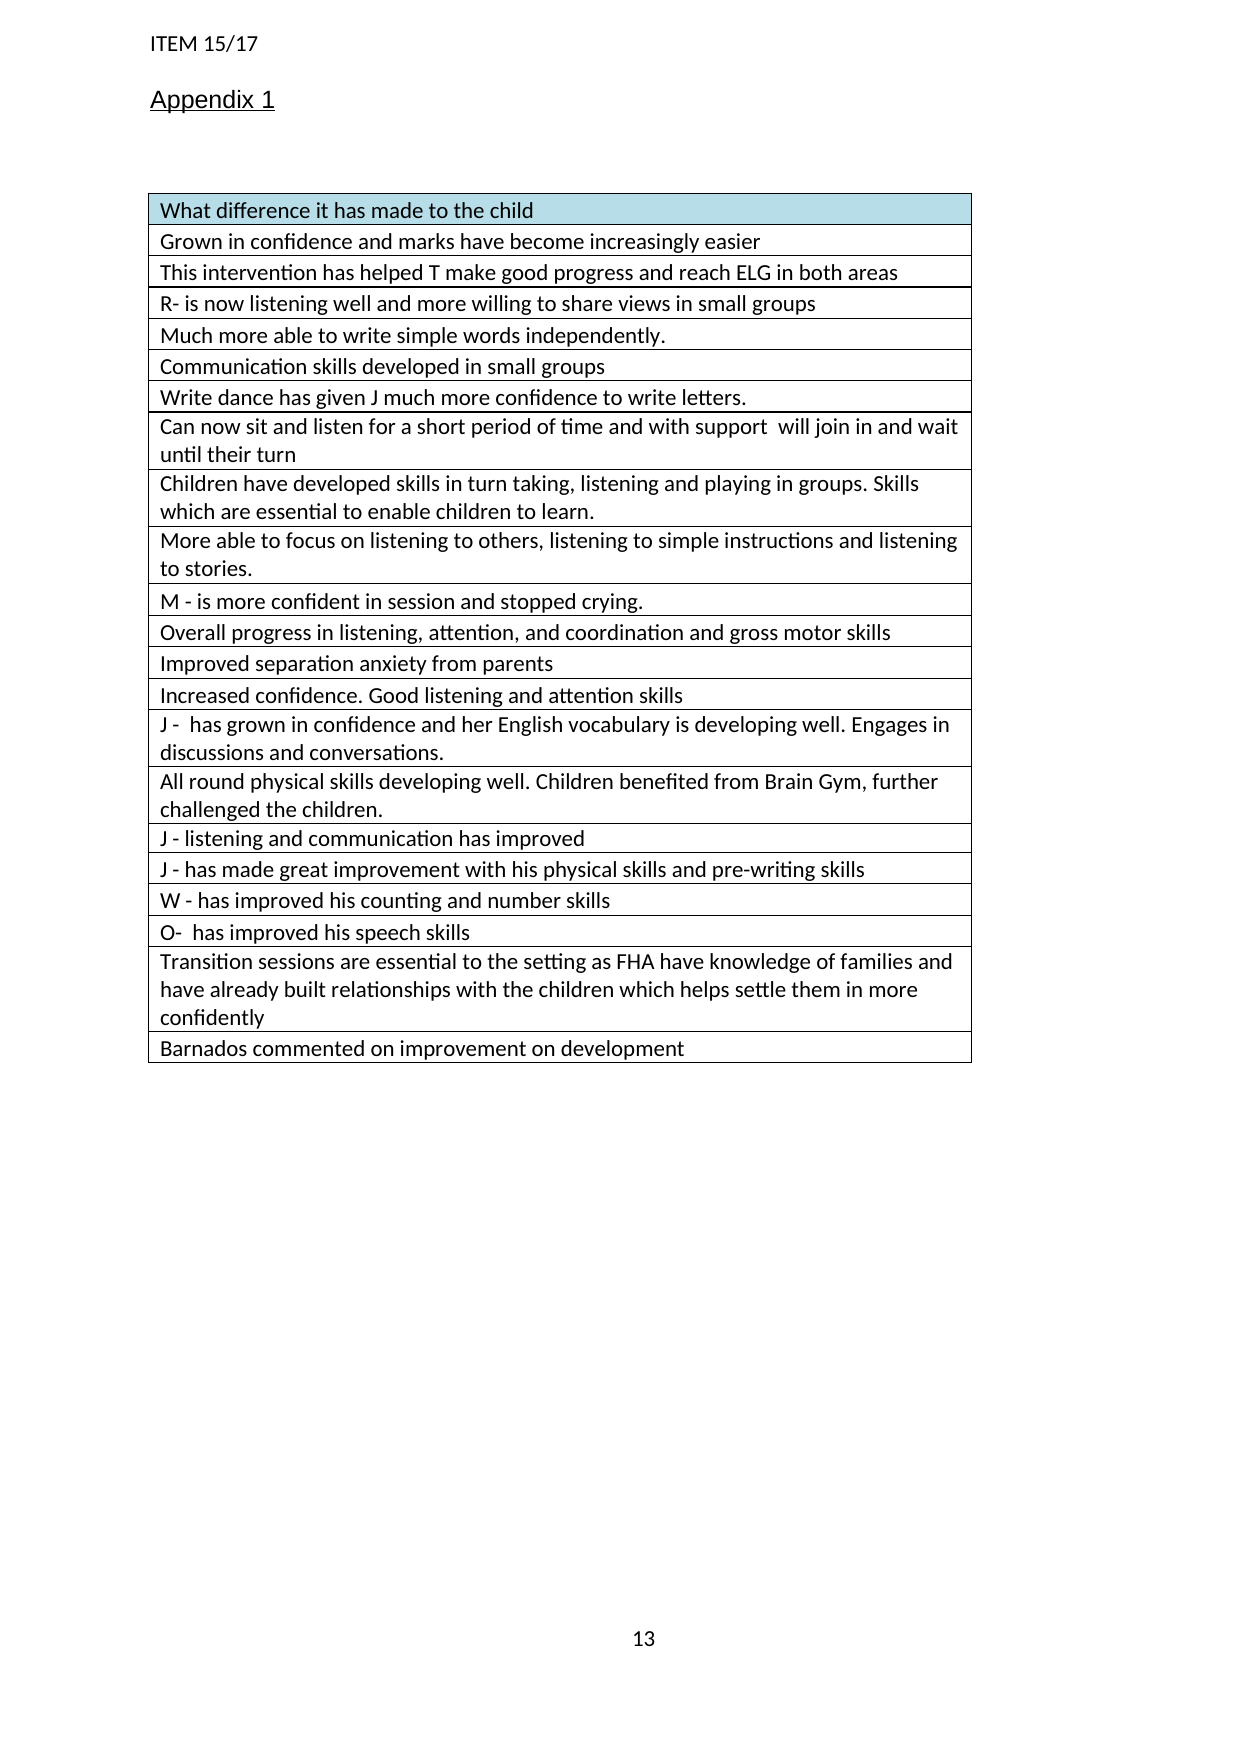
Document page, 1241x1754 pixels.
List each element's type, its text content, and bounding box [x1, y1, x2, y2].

table_cell Children have developed skills in turn taking, listening and playing in groups. Skills which are essential to enable children to learn. [149, 470, 971, 526]
table_cell This intervention has helped T make good progress and reach ELG in both areas [149, 256, 971, 286]
table_cell Write dance has given J much more confidence to write letters. [149, 381, 971, 411]
table_cell M - is more confident in session and stopped crying. [149, 584, 971, 615]
table_cell Barnados commented on improvement on development [149, 1032, 971, 1062]
table_cell Increased confidence. Good listening and attention skills [149, 679, 971, 709]
table_cell R- is now listening well and more willing to share views in small groups [149, 288, 971, 318]
table_cell More able to focus on listening to others, listening to simple instructions and listening to stories. [149, 527, 971, 583]
table_cell Much more able to write simple words independently. [149, 319, 971, 349]
table_cell Can now sit and listen for a short period of time and with support will join in and wait until their turn [149, 413, 971, 468]
table_cell J - has grown in confidence and her English vocabulary is developing well. Engages in discussions and conversations. [149, 710, 971, 766]
table_header What difference it has made to the child [149, 194, 971, 224]
table_cell W - has improved his counting and number skills [149, 884, 971, 914]
table_cell All round physical skills developing well. Children benefited from Brain Gym, further challenged the children. [149, 767, 971, 823]
table_cell O- has improved his speech skills [149, 916, 971, 946]
text Appendix 1 [150, 85, 1137, 114]
table_cell Transition sessions are essential to the setting as FHA have knowledge of families and have already built relationships with the children which helps settle them in more confidently [149, 947, 971, 1031]
table_cell Overall progress in listening, attention, and coordination and gross motor skills [149, 616, 971, 646]
table_cell J - listening and communication has improved [149, 824, 971, 852]
table_cell Communication skills developed in small groups [149, 350, 971, 380]
table_cell J - has made great improvement with his physical skills and pre-writing skills [149, 853, 971, 883]
table_cell Improved separation anxiety from parents [149, 647, 971, 677]
table_cell Grown in confidence and marks have become increasingly easier [149, 225, 971, 255]
